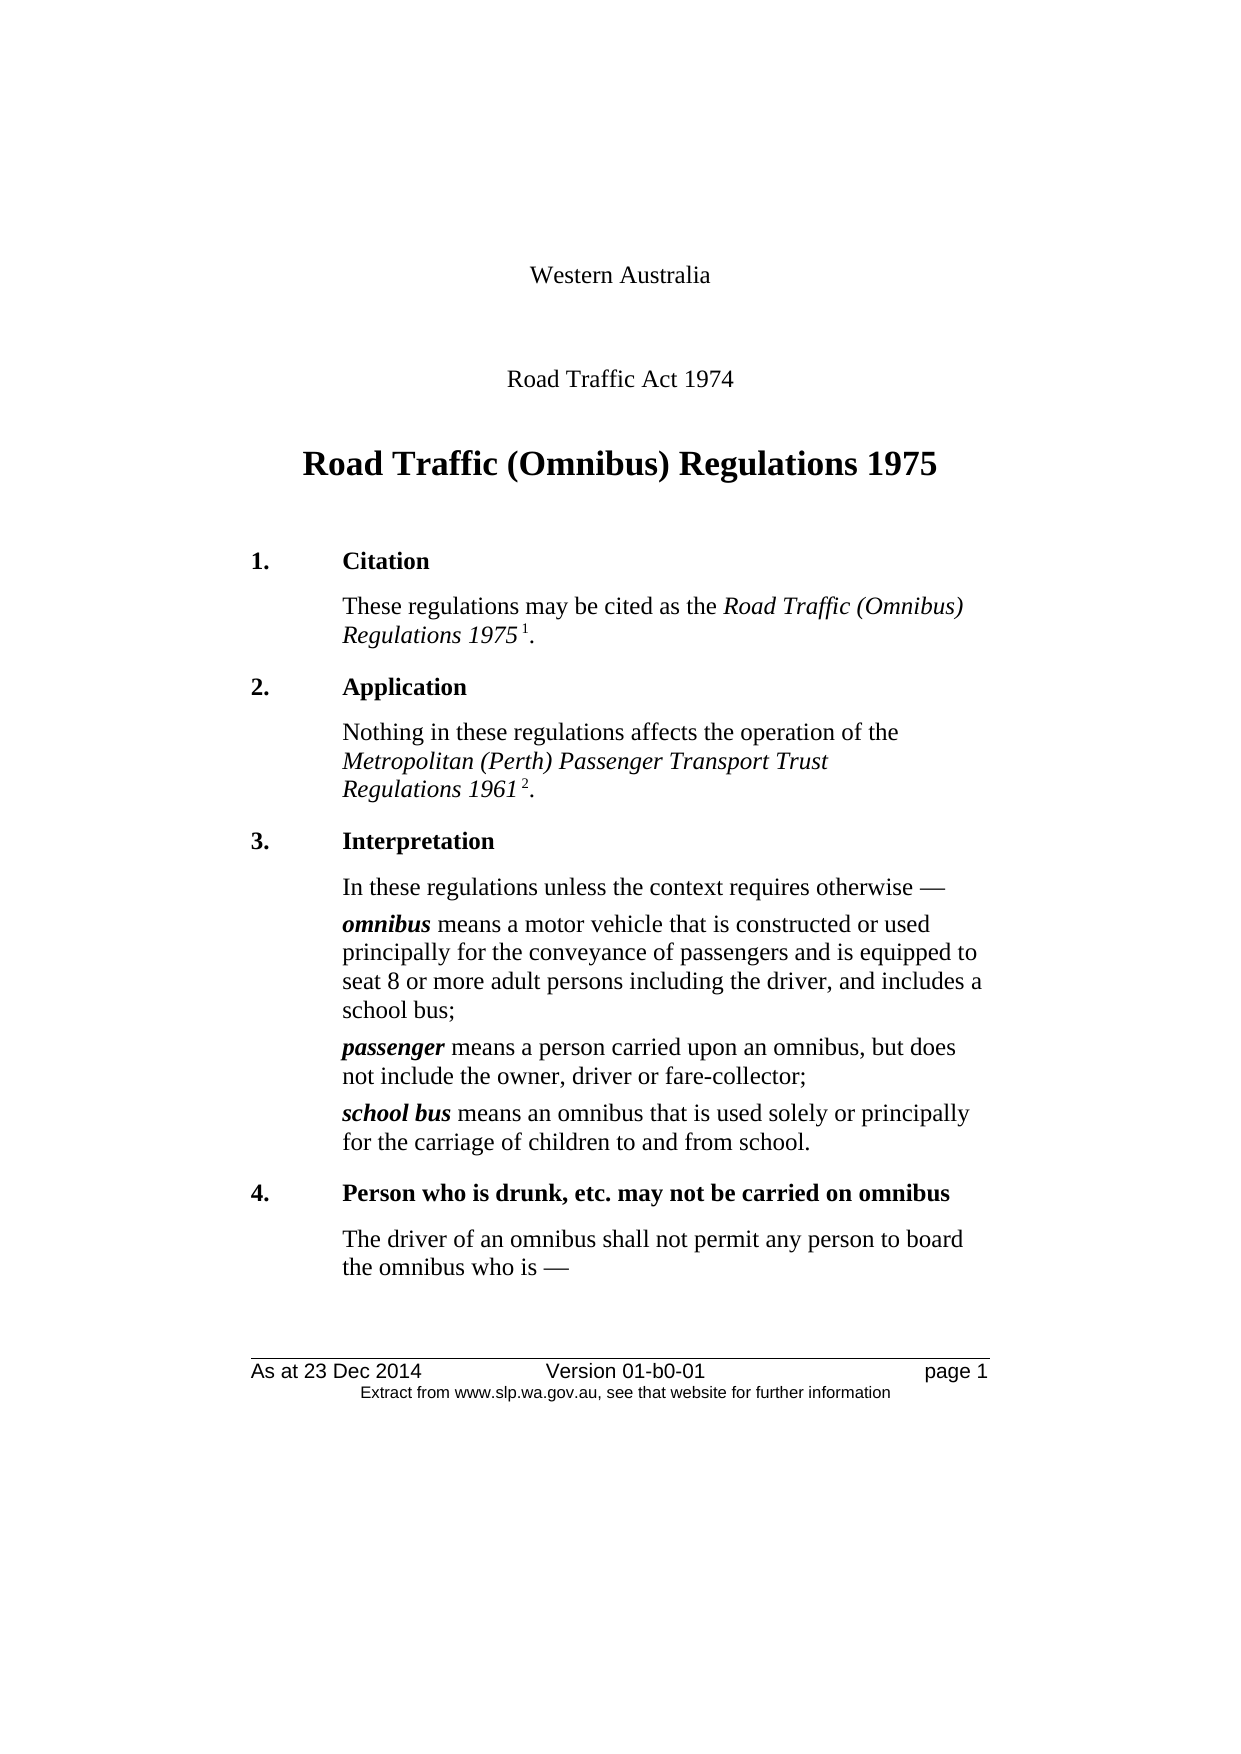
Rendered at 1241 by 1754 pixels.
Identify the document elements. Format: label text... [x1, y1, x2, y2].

text school bus means an omnibus that is used solely or principally for the carriage of children to and from school. [251, 1098, 990, 1155]
subtitle 2. Application [251, 672, 990, 700]
text The driver of an omnibus shall not permit any person to board the omnibus who is — [251, 1224, 990, 1281]
subtitle 1. Citation [251, 546, 990, 574]
subtitle 4. Person who is drunk, etc. may not be carried on omnibus [251, 1178, 990, 1207]
text In these regulations unless the context requires otherwise — [251, 872, 990, 900]
text omnibus means a motor vehicle that is constructed or used principally for the conveyance of passengers and is equipped to seat 8 or more adult persons including the driver, and includes a school bus; [251, 909, 990, 1024]
subtitle 3. Interpretation [251, 826, 990, 855]
text These regulations may be cited as the Road Traffic (Omnibus) Regulations 1975 1. [251, 591, 990, 649]
text Nothing in these regulations affects the operation of the Metropolitan (Perth) Passenger Transport Trust Regulations 1961 2. [251, 717, 990, 803]
text Western Australia [251, 260, 990, 289]
text passenger means a person carried upon an omnibus, but does not include the owner, driver or fare-collector; [251, 1032, 990, 1089]
text Road Traffic (Omnibus) Regulations 1975 [251, 442, 990, 483]
text Road Traffic Act 1974 [251, 364, 990, 392]
